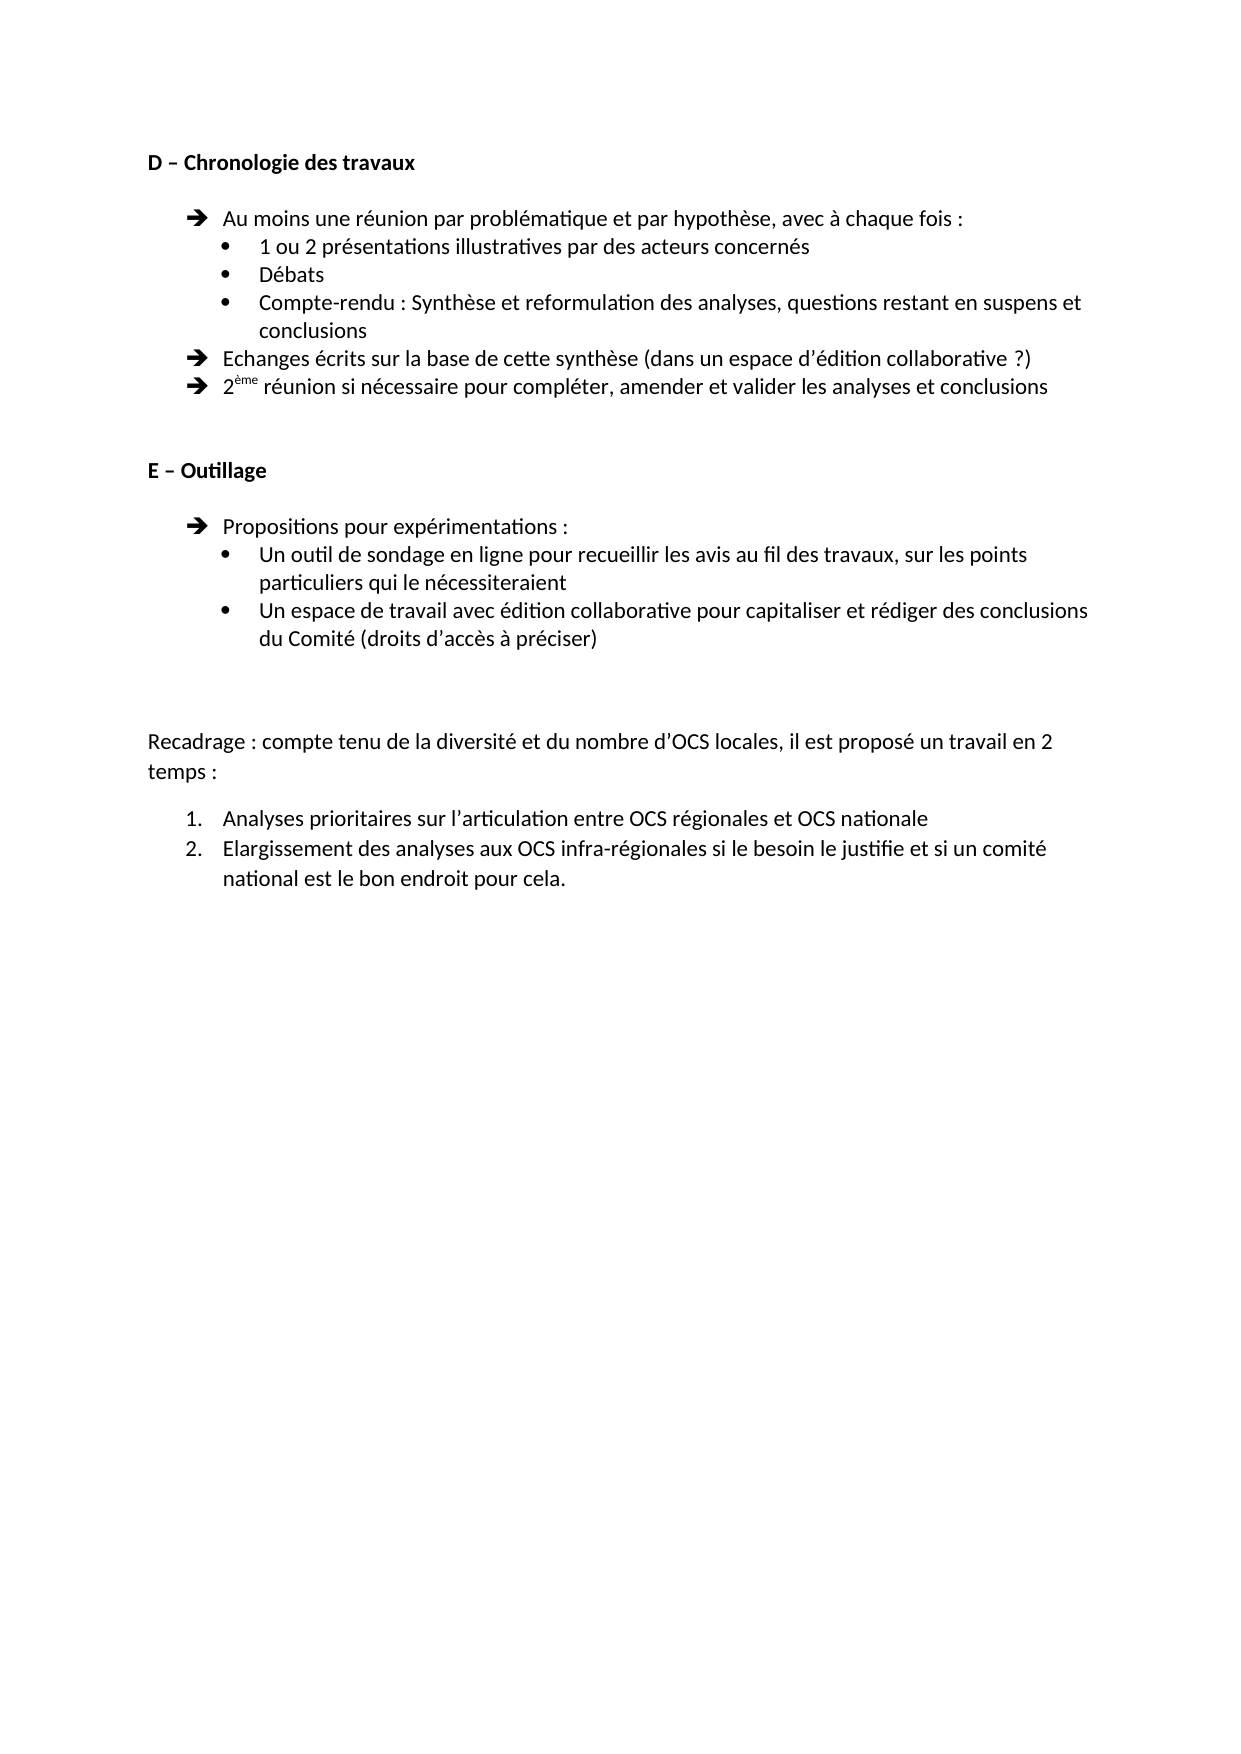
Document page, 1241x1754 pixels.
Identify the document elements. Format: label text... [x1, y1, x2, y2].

text Recadrage : compte tenu de la diversité et du nombre d’OCS locales, il est proposé un travail en 2 temps : [148, 727, 1093, 785]
list Analyses prioritaires sur l’articulation entre OCS régionales et OCS nationale [185, 804, 1093, 832]
list Elargissement des analyses aux OCS infra-régionales si le besoin le justifie et si un comité national est le bon endroit pour cela. [185, 834, 1093, 892]
list Au moins une réunion par problématique et par hypothèse, avec à chaque fois : [185, 204, 1093, 232]
list Débats [221, 260, 1093, 288]
list Echanges écrits sur la base de cette synthèse (dans un espace d’édition collaborative ?) [185, 344, 1093, 372]
list 2ème réunion si nécessaire pour compléter, amender et valider les analyses et conclusions [185, 372, 1093, 400]
list 1 ou 2 présentations illustratives par des acteurs concernés [221, 232, 1093, 260]
list Compte-rendu : Synthèse et reformulation des analyses, questions restant en suspens et conclusions [221, 288, 1093, 344]
list Propositions pour expérimentations : [185, 512, 1093, 540]
text E – Outillage [148, 456, 1093, 484]
text D – Chronologie des travaux [148, 148, 1093, 176]
list Un espace de travail avec édition collaborative pour capitaliser et rédiger des conclusions du Comité (droits d’accès à préciser) [221, 596, 1093, 652]
list Un outil de sondage en ligne pour recueillir les avis au fil des travaux, sur les points particuliers qui le nécessiteraient [221, 540, 1093, 596]
